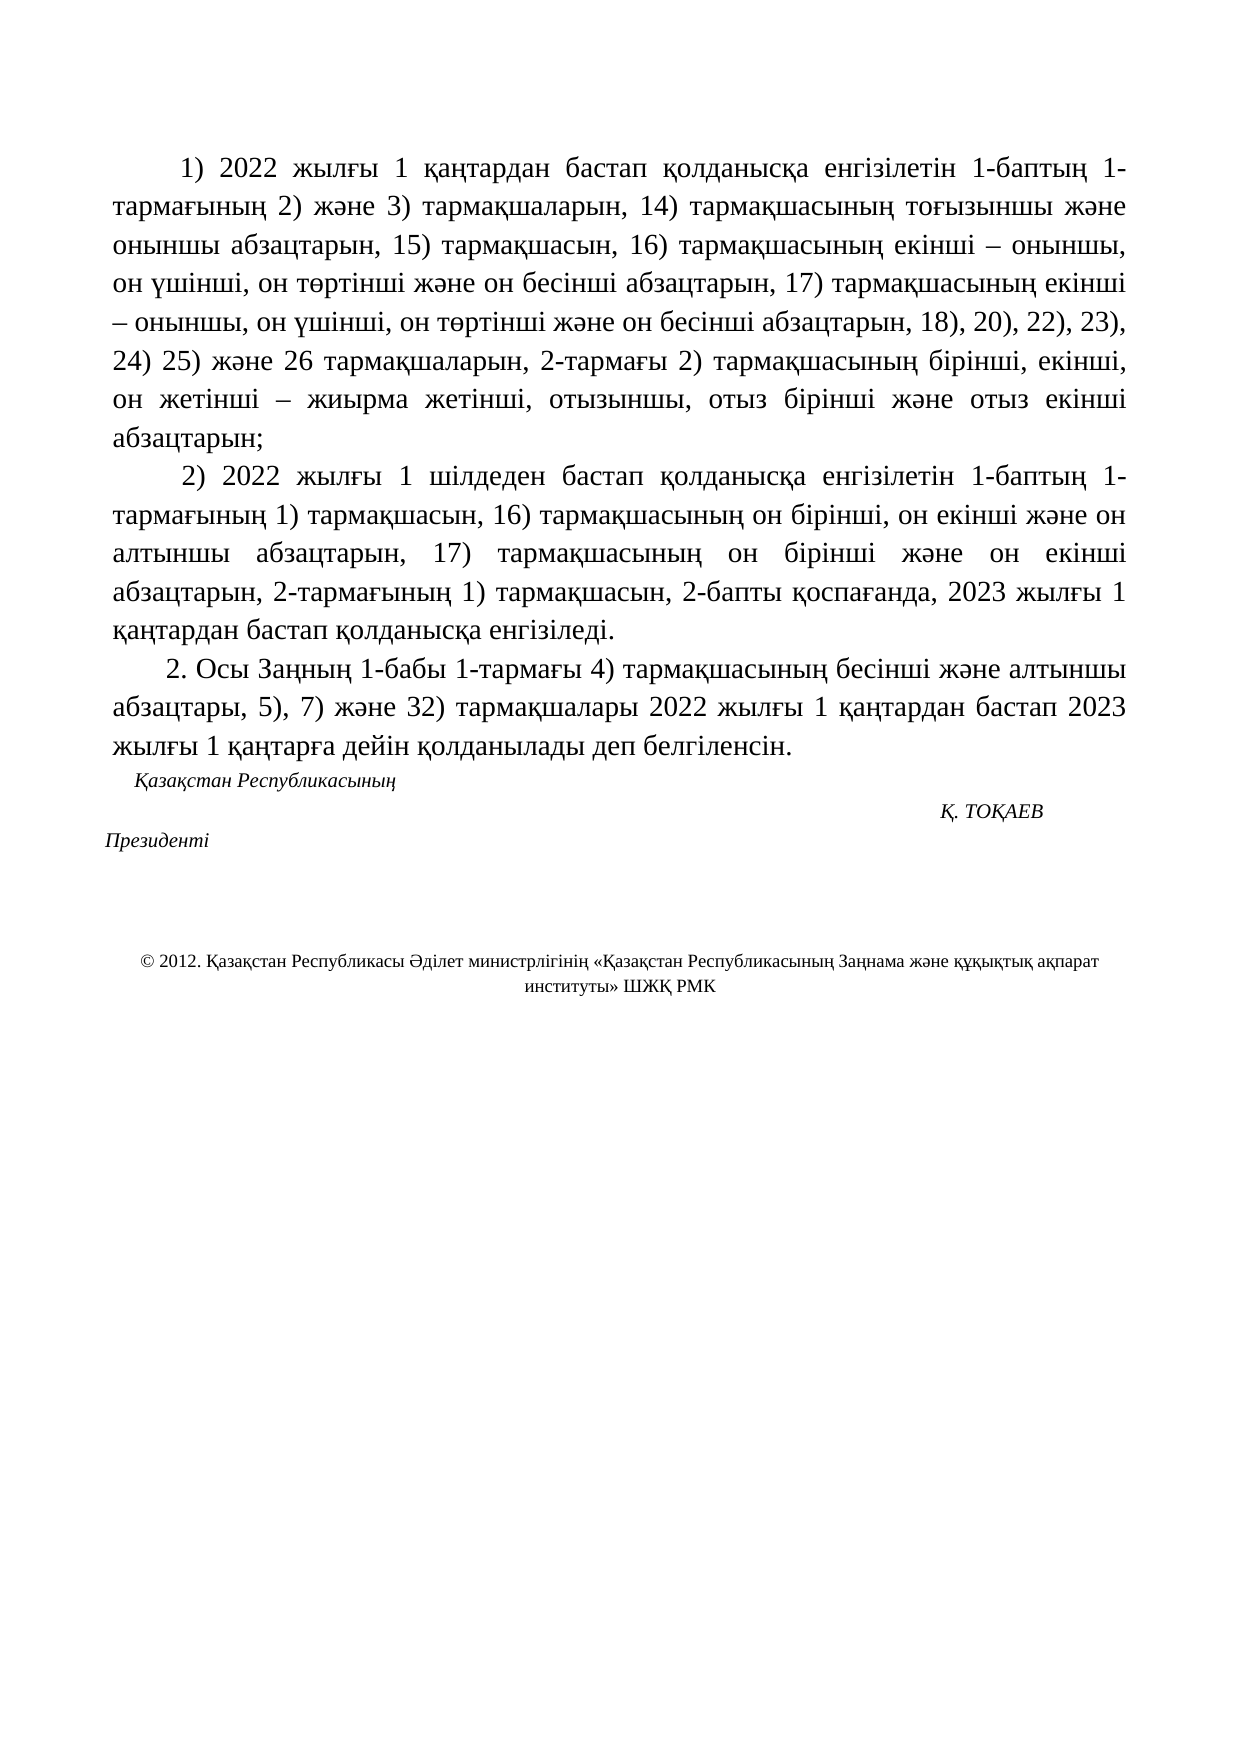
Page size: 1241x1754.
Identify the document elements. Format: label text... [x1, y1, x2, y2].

text 2. Осы Заңның 1-бабы 1-тармағы 4) тармақшасының бесінші және алтыншы абзацтары, 5), 7) және 32) тармақшалары 2022 жылғы 1 қаңтардан бастап 2023 жылғы 1 қаңтарға дейін қолданылады деп белгіленсін. [112, 651, 1128, 762]
text 2) 2022 жылғы 1 шілдеден бастап қолданысқа енгізілетін 1-баптың 1-тармағының 1) тармақшасын, 16) тармақшасының он бірінші, он екінші және он алтыншы абзацтарын, 17) тармақшасының он бірінші және он екінші абзацтарын, 2-тармағының 1) тармақшасын, 2-бапты қоспағанда, 2023 жылғы 1 қаңтардан бастап қолданысқа енгізіледі. [112, 458, 1128, 646]
text © 2012. Қазақстан Республикасы Әділет министрлігінің «Қазақстан Республикасының Заңнама және құқықтық ақпарат институты» ШЖҚ РМК [112, 950, 1128, 997]
text 1) 2022 жылғы 1 қаңтардан бастап қолданысқа енгізілетін 1-баптың 1-тармағының 2) және 3) тармақшаларын, 14) тармақшасының тоғызыншы және оныншы абзацтарын, 15) тармақшасын, 16) тармақшасының екінші – оныншы, он үшінші, он төртінші және он бесінші абзацтарын, 17) тармақшасының екінші – оныншы, он үшінші, он төртінші және он бесінші абзацтарын, 18), 20), 22), 23), 24) 25) және 26 тармақшаларын, 2-тармағы 2) тармақшасының бірінші, екінші, он жетінші – жиырма жетінші, отызыншы, отыз бірінші және отыз екінші абзацтарын; [112, 150, 1128, 453]
table_header Қ. ТОҚАЕВ [939, 767, 1240, 860]
table_header Қазақстан Республикасының Президенті [101, 767, 939, 860]
